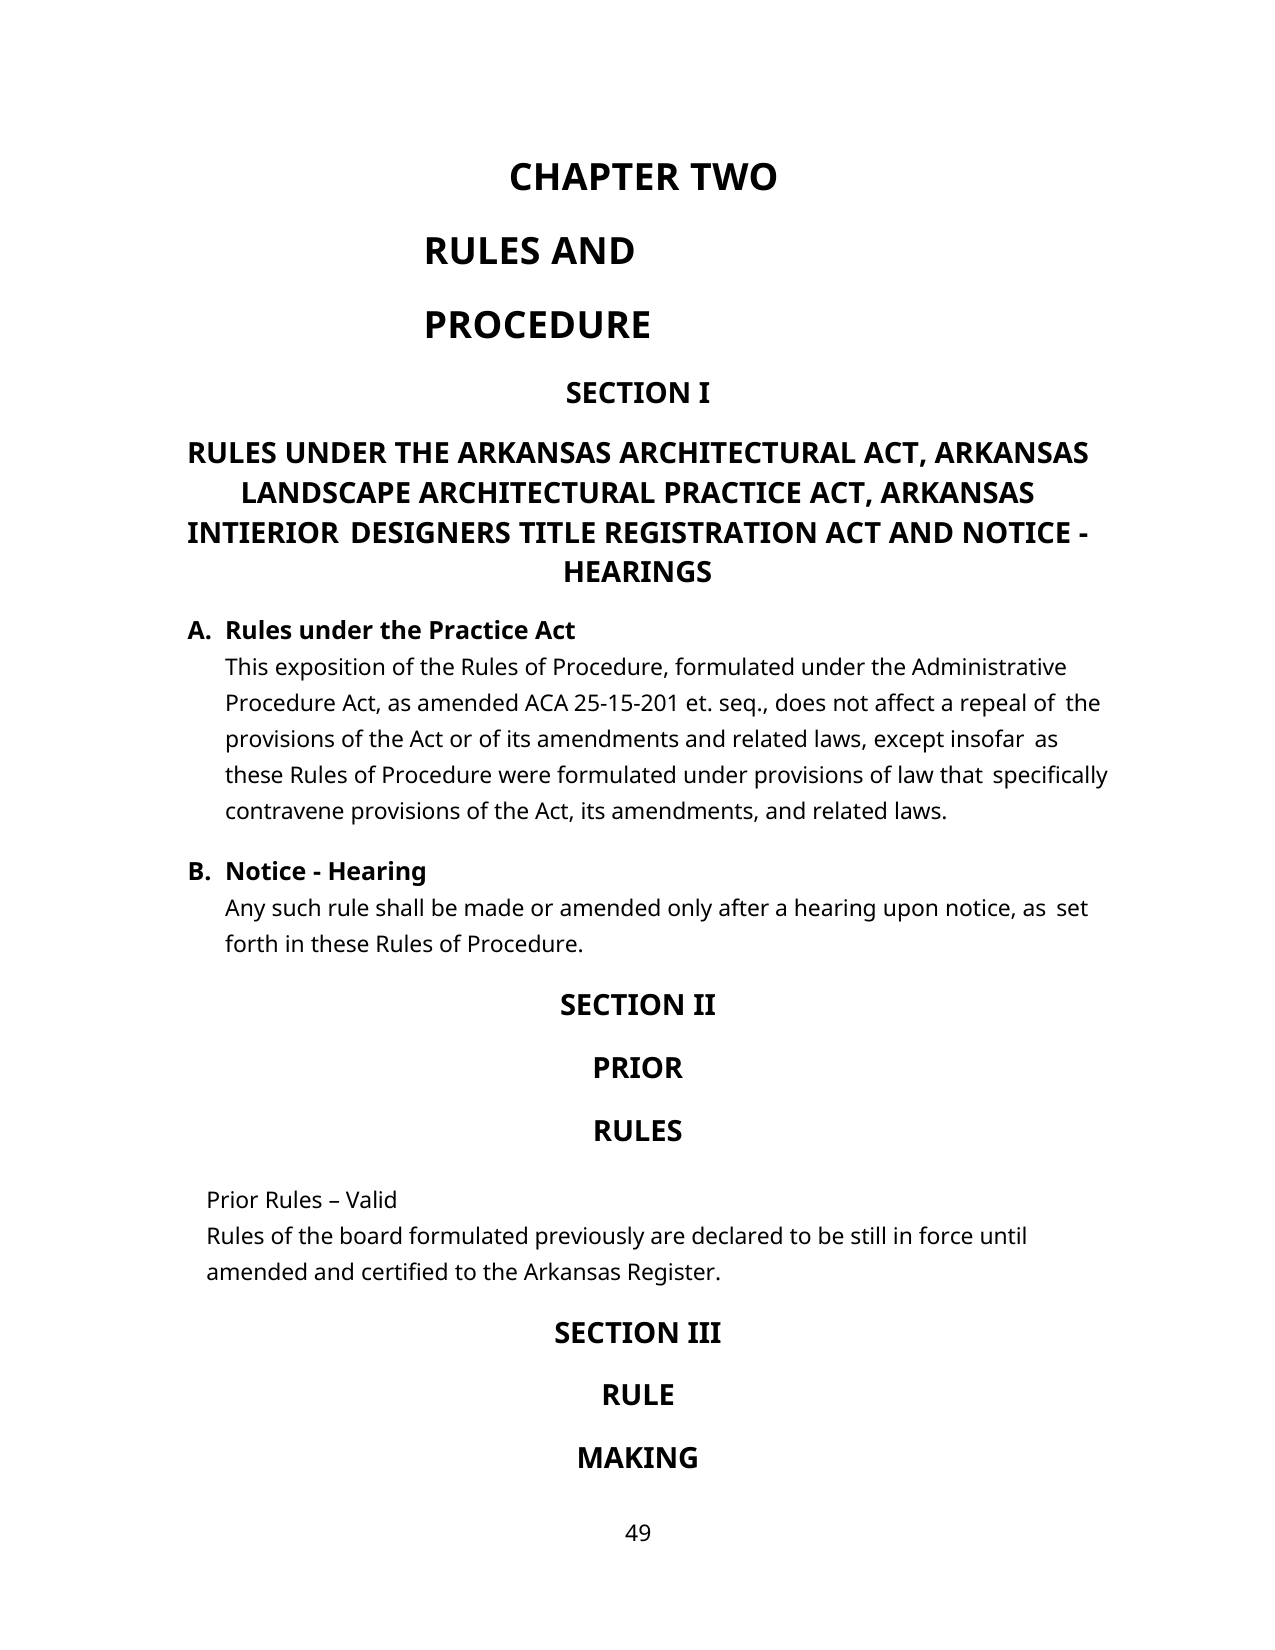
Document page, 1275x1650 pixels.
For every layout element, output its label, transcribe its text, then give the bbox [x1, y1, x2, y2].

text RULES UNDER THE ARKANSAS ARCHITECTURAL ACT, ARKANSAS LANDSCAPE ARCHITECTURAL PRACTICE ACT, ARKANSAS INTIERIOR DESIGNERS TITLE REGISTRATION ACT AND NOTICE - HEARINGS [180, 433, 1095, 591]
subtitle SECTION II PRIOR RULES [552, 984, 723, 1149]
subtitle Rules under the Practice Act [187, 612, 1135, 646]
text Prior Rules – Valid [206, 1184, 1135, 1215]
text Any such rule shall be made or amended only after a hearing upon notice, as set forth in these Rules of Procedure. [225, 892, 1111, 959]
subtitle SECTION III RULE MAKING [541, 1312, 734, 1477]
subtitle CHAPTER TWO RULES AND PROCEDURE [423, 150, 863, 349]
text This exposition of the Rules of Procedure, formulated under the Administrative Procedure Act, as amended ACA 25-15-201 et. seq., does not affect a repeal of the provisions of the Act or of its amendments and related laws, except insofar as these Rules of Procedure were formulated under provisions of law that specifically contravene provisions of the Act, its amendments, and related laws. [225, 651, 1111, 826]
text Rules of the board formulated previously are declared to be still in force until amended and certified to the Arkansas Register. [206, 1220, 1111, 1287]
subtitle SECTION I [559, 372, 716, 412]
subtitle Notice - Hearing [187, 854, 1135, 888]
